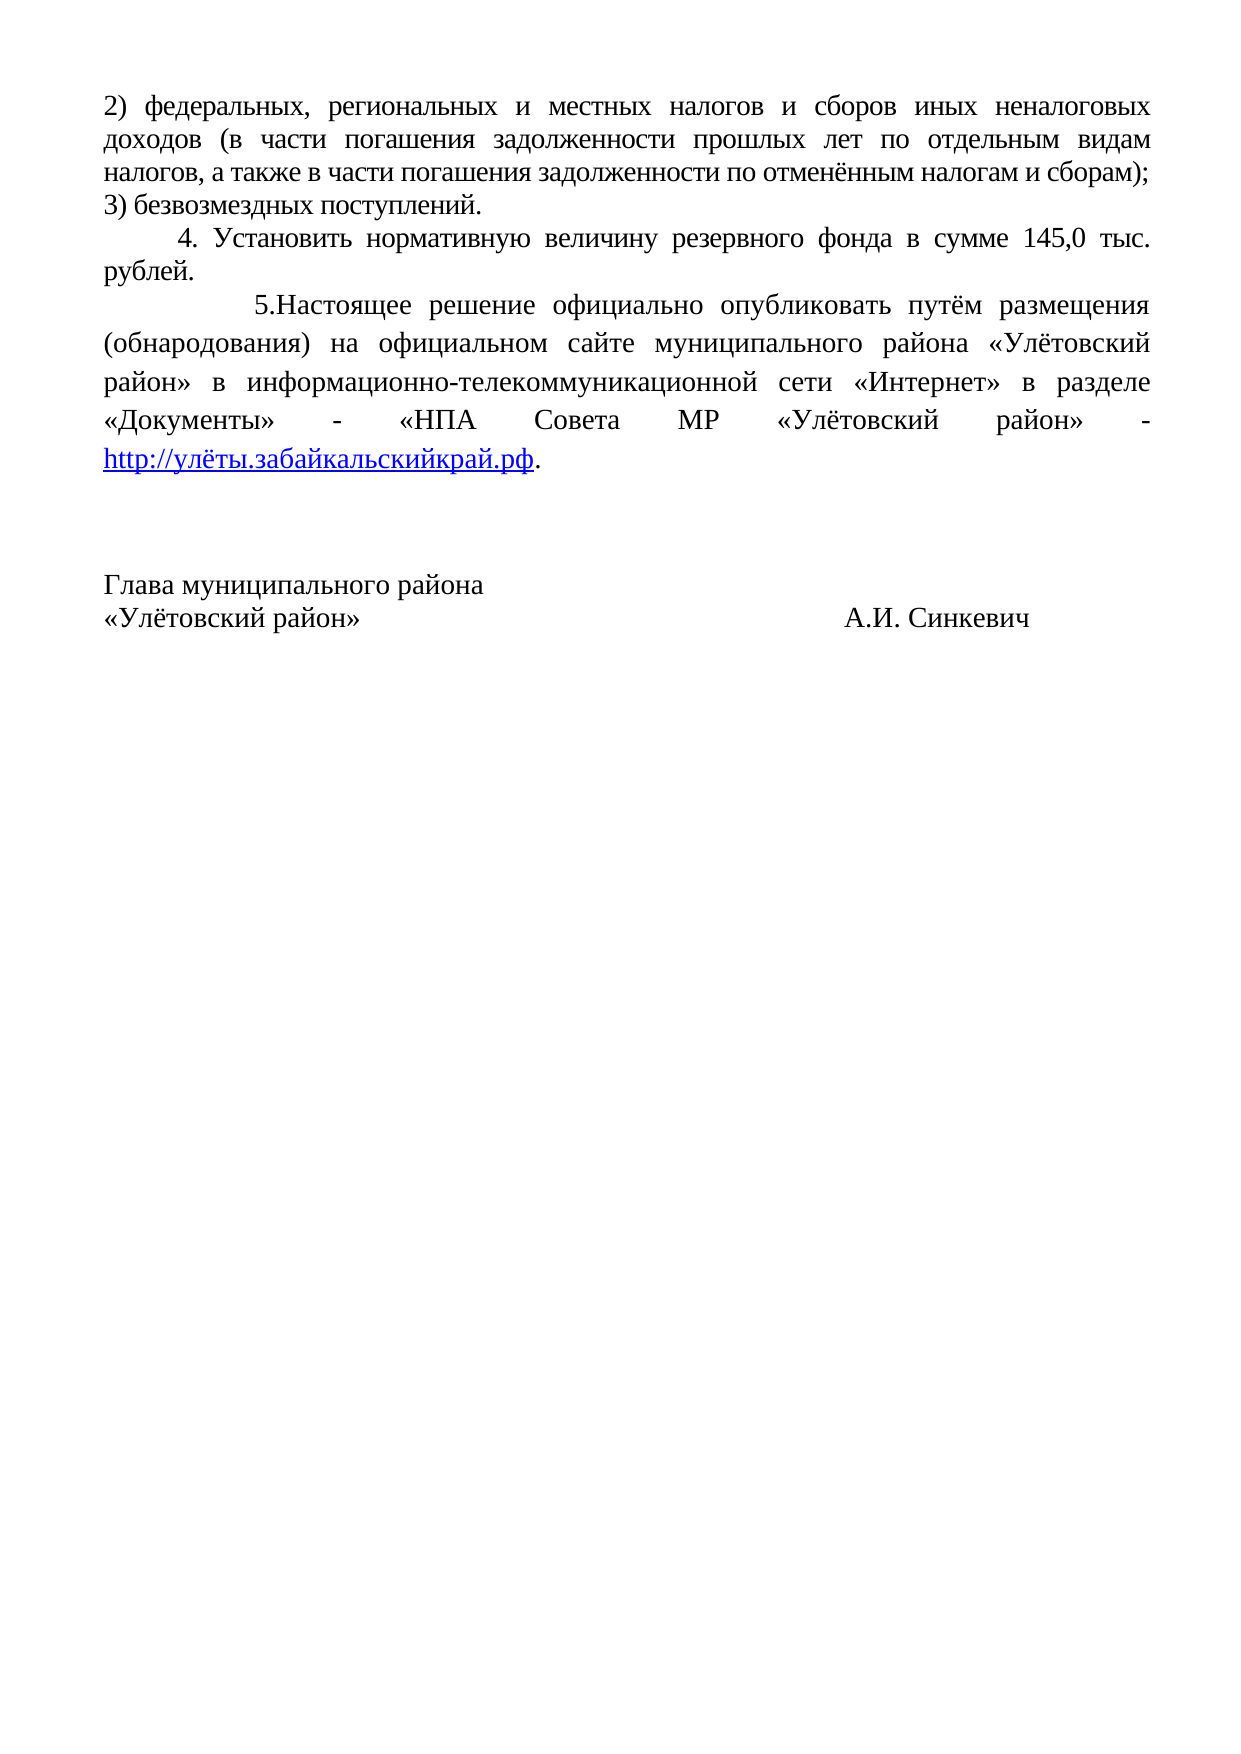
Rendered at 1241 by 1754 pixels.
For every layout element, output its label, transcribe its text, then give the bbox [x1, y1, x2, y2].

text 5.Настоящее решение официально опубликовать путём размещения (обнародования) на официальном сайте муниципального района «Улётовский район» в информационно-телекоммуникационной сети «Интернет» в разделе «Документы» - «НПА Совета МР «Улётовский район» - http://улёты.забайкальскийкрай.рф. [103, 287, 1152, 474]
text 4. Установить нормативную величину резервного фонда в сумме 145,0 тыс. рублей. [103, 221, 1152, 287]
text Глава муниципального района [103, 567, 1152, 600]
text 3) безвозмездных поступлений. [103, 188, 1152, 221]
text «Улётовский район» А.И. Синкевич [103, 600, 1152, 634]
text 2) федеральных, региональных и местных налогов и сборов иных неналоговых доходов (в части погашения задолженности прошлых лет по отдельным видам налогов, а также в части погашения задолженности по отменённым налогам и сборам); [103, 89, 1152, 188]
